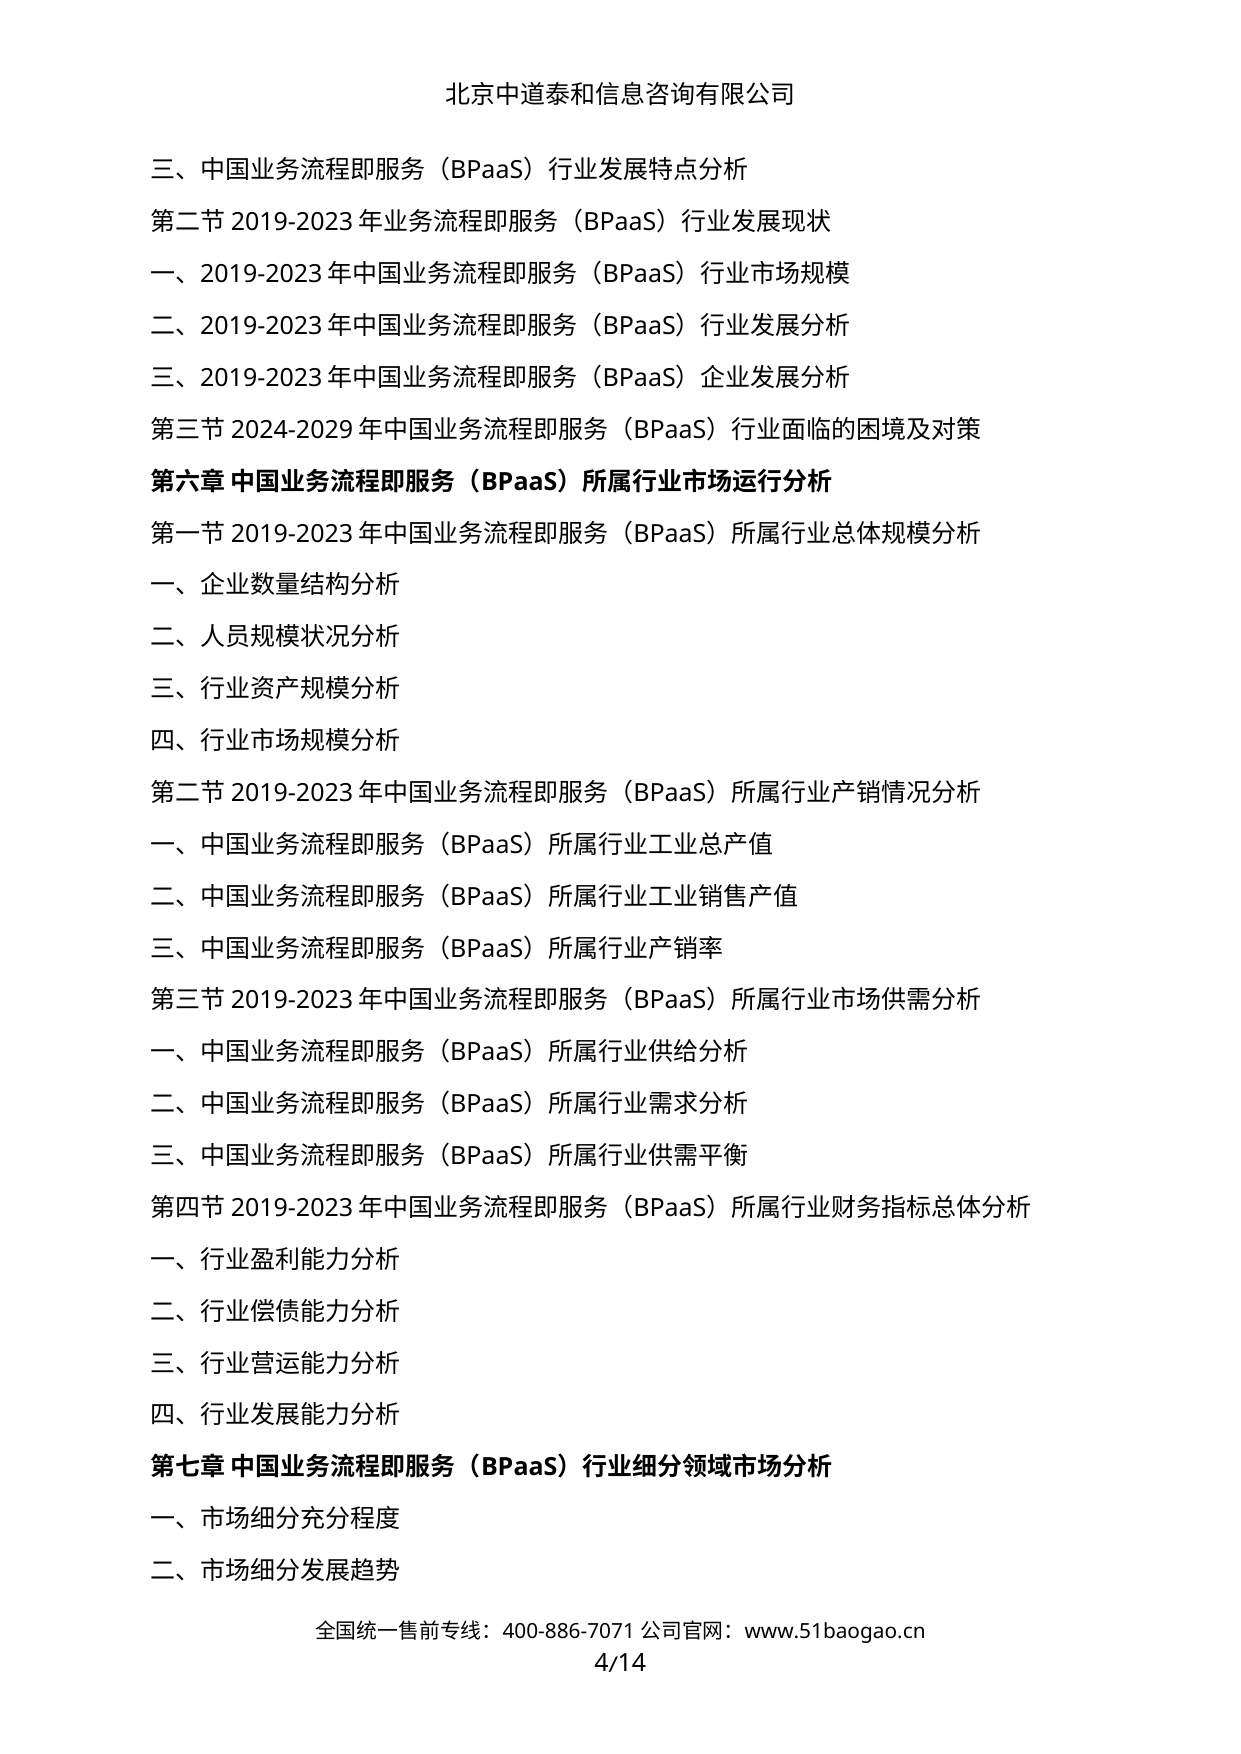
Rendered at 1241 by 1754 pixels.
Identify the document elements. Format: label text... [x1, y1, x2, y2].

text 二、行业偿债能力分析 [150, 1291, 1090, 1327]
text 一、行业盈利能力分析 [150, 1239, 1090, 1276]
text 二、中国业务流程即服务（BPaaS）所属行业需求分析 [150, 1084, 1090, 1120]
text 四、行业发展能力分析 [150, 1395, 1090, 1431]
text 二、中国业务流程即服务（BPaaS）所属行业工业销售产值 [150, 876, 1090, 912]
text 一、市场细分充分程度 [150, 1499, 1090, 1535]
text 第六章 中国业务流程即服务（BPaaS）所属行业市场运行分析 [150, 461, 1090, 497]
text 三、2019-2023年中国业务流程即服务（BPaaS）企业发展分析 [150, 357, 1090, 394]
text 第二节 2019-2023年中国业务流程即服务（BPaaS）所属行业产销情况分析 [150, 772, 1090, 809]
text 第一节 2019-2023年中国业务流程即服务（BPaaS）所属行业总体规模分析 [150, 513, 1090, 549]
text 一、2019-2023年中国业务流程即服务（BPaaS）行业市场规模 [150, 254, 1090, 290]
text 三、行业资产规模分析 [150, 669, 1090, 705]
text 第七章 中国业务流程即服务（BPaaS）行业细分领域市场分析 [150, 1447, 1090, 1483]
text 二、2019-2023年中国业务流程即服务（BPaaS）行业发展分析 [150, 306, 1090, 342]
text 二、市场细分发展趋势 [150, 1551, 1090, 1587]
text 一、中国业务流程即服务（BPaaS）所属行业工业总产值 [150, 824, 1090, 861]
text 一、企业数量结构分析 [150, 565, 1090, 601]
text 四、行业市场规模分析 [150, 721, 1090, 757]
text 三、中国业务流程即服务（BPaaS）所属行业供需平衡 [150, 1136, 1090, 1172]
text 三、行业营运能力分析 [150, 1343, 1090, 1379]
text 二、人员规模状况分析 [150, 617, 1090, 653]
text 第二节 2019-2023年业务流程即服务（BPaaS）行业发展现状 [150, 202, 1090, 238]
text 一、中国业务流程即服务（BPaaS）所属行业供给分析 [150, 1032, 1090, 1068]
text 三、中国业务流程即服务（BPaaS）所属行业产销率 [150, 928, 1090, 964]
text 第四节 2019-2023年中国业务流程即服务（BPaaS）所属行业财务指标总体分析 [150, 1187, 1090, 1224]
text 三、中国业务流程即服务（BPaaS）行业发展特点分析 [150, 150, 1090, 186]
text 第三节 2019-2023年中国业务流程即服务（BPaaS）所属行业市场供需分析 [150, 980, 1090, 1016]
text 第三节 2024-2029年中国业务流程即服务（BPaaS）行业面临的困境及对策 [150, 409, 1090, 446]
